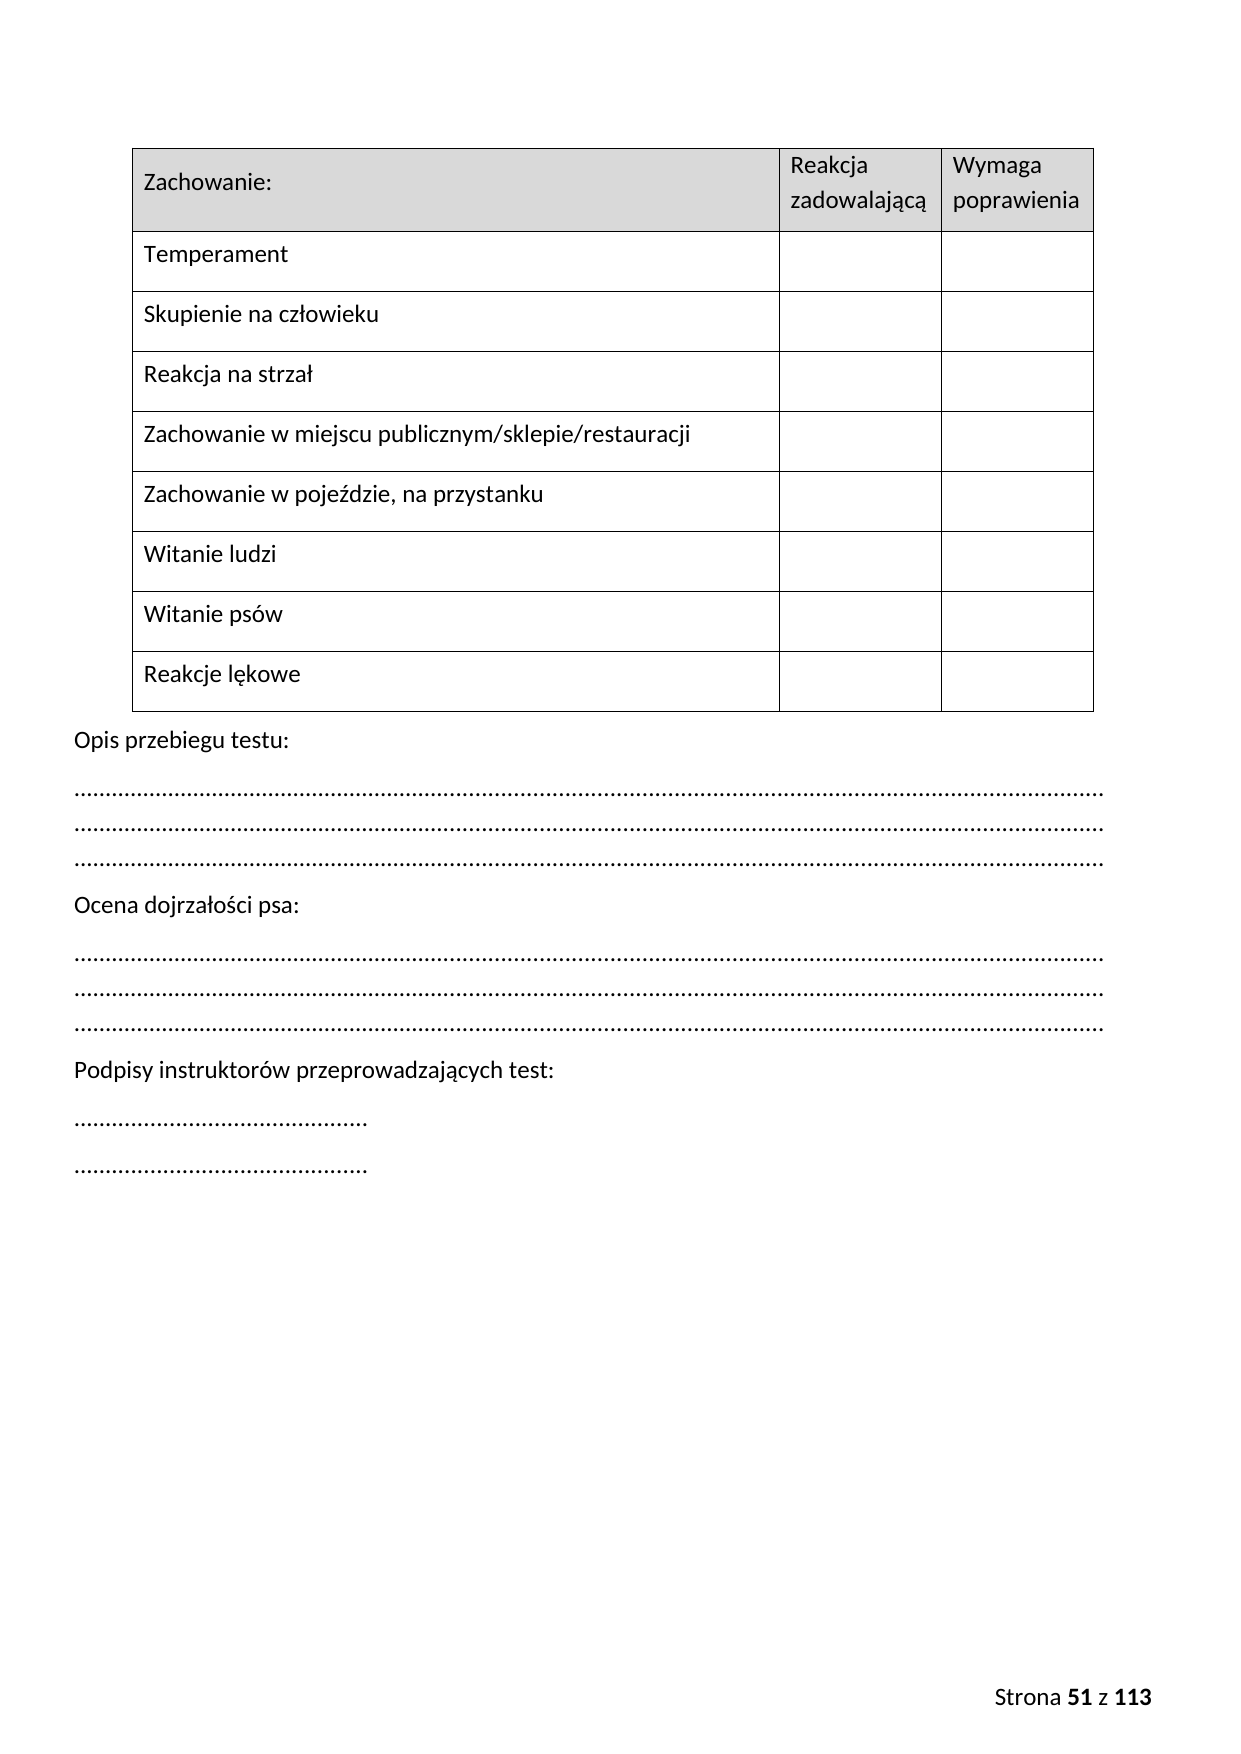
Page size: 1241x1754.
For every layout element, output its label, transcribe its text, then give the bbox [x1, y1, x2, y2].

table_cell Witanie psów [133, 592, 779, 651]
table_header Zachowanie: [133, 149, 779, 231]
table_cell Zachowanie w pojeździe, na przystanku [133, 472, 779, 531]
table_cell Reakcja na strzał [133, 352, 779, 411]
table_cell Temperament [133, 232, 779, 291]
table_header Wymaga poprawienia [942, 149, 1093, 231]
table_cell [942, 412, 1093, 471]
table_cell [780, 472, 941, 531]
table_cell [942, 472, 1093, 531]
table_cell Zachowanie w miejscu publicznym/sklepie/restauracji [133, 412, 779, 471]
table_cell [780, 532, 941, 591]
table_cell [942, 652, 1093, 711]
table_cell [780, 412, 941, 471]
table_cell [780, 652, 941, 711]
table_cell Witanie ludzi [133, 532, 779, 591]
table_cell [942, 352, 1093, 411]
table_header Reakcja zadowalającą [780, 149, 941, 231]
table_cell [942, 292, 1093, 351]
text Ocena dojrzałości psa: [74, 889, 1152, 920]
text Opis przebiegu testu: [74, 724, 1152, 755]
table_cell Reakcje lękowe [133, 652, 779, 711]
table_cell [942, 592, 1093, 651]
table_cell Skupienie na człowieku [133, 292, 779, 351]
table_cell [780, 352, 941, 411]
table_cell [780, 232, 941, 291]
table_cell [942, 532, 1093, 591]
table_cell [780, 292, 941, 351]
table_cell [942, 232, 1093, 291]
table_cell [780, 592, 941, 651]
text Podpisy instruktorów przeprowadzających test: [74, 1054, 1152, 1085]
